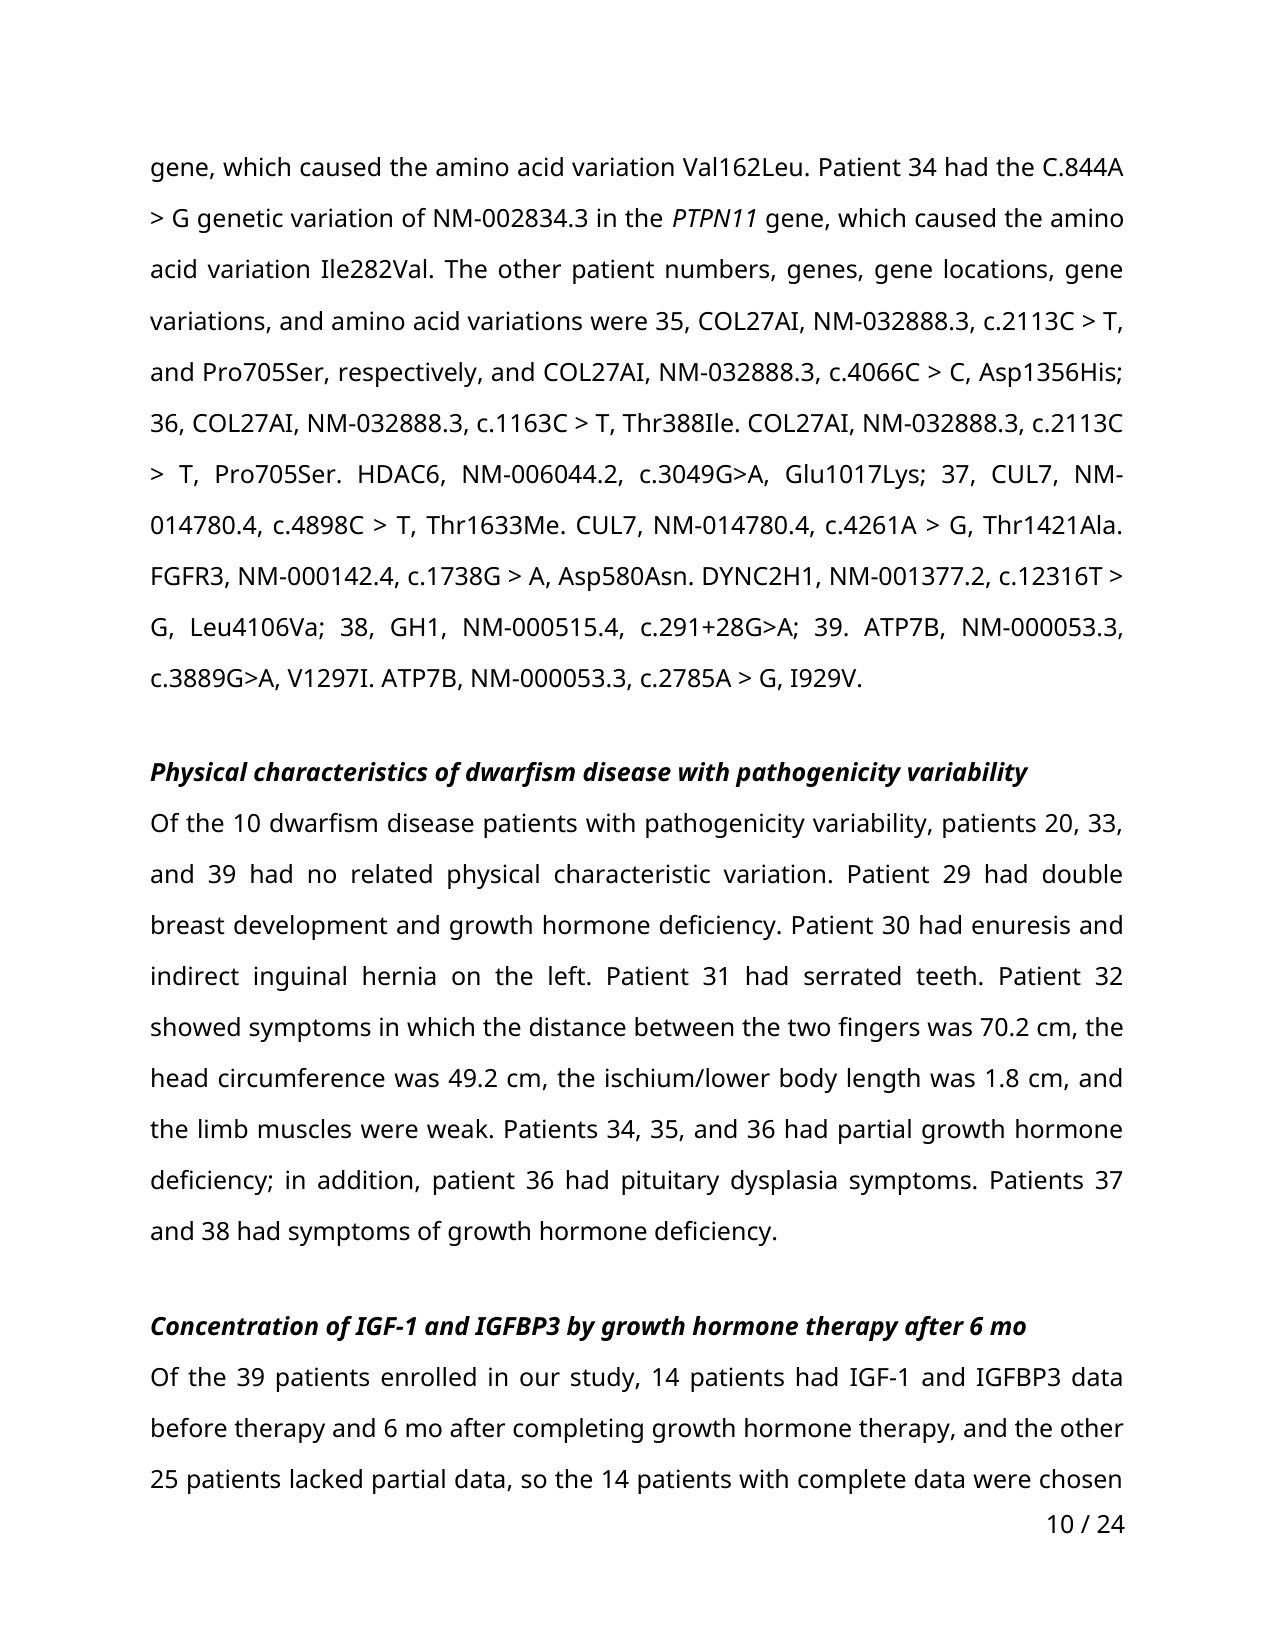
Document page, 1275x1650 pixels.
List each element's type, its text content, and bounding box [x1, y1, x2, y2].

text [150, 1359, 1125, 1495]
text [150, 150, 1125, 694]
text Concentration of IGF-1 and IGFBP3 by growth hormone therapy after 6 mo [150, 1308, 1125, 1342]
text Of the 10 dwarfism disease patients with pathogenicity variability, patients 20, 33, and 39 had no related physical characteristic variation. Patient 29 had double breast development and growth hormone deficiency. Patient 30 had enuresis and indirect inguinal hernia on the left. Patient 31 had serrated teeth. Patient 32 showed symptoms in which the distance between the two fingers was 70.2 cm, the head circumference was 49.2 cm, the ischium/lower body length was 1.8 cm, and the limb muscles were weak. Patients 34, 35, and 36 had partial growth hormone deficiency; in addition, patient 36 had pituitary dysplasia symptoms. Patients 37 and 38 had symptoms of growth hormone deficiency. [150, 806, 1125, 1248]
text Physical characteristics of dwarfism disease with pathogenicity variability [150, 754, 1125, 789]
